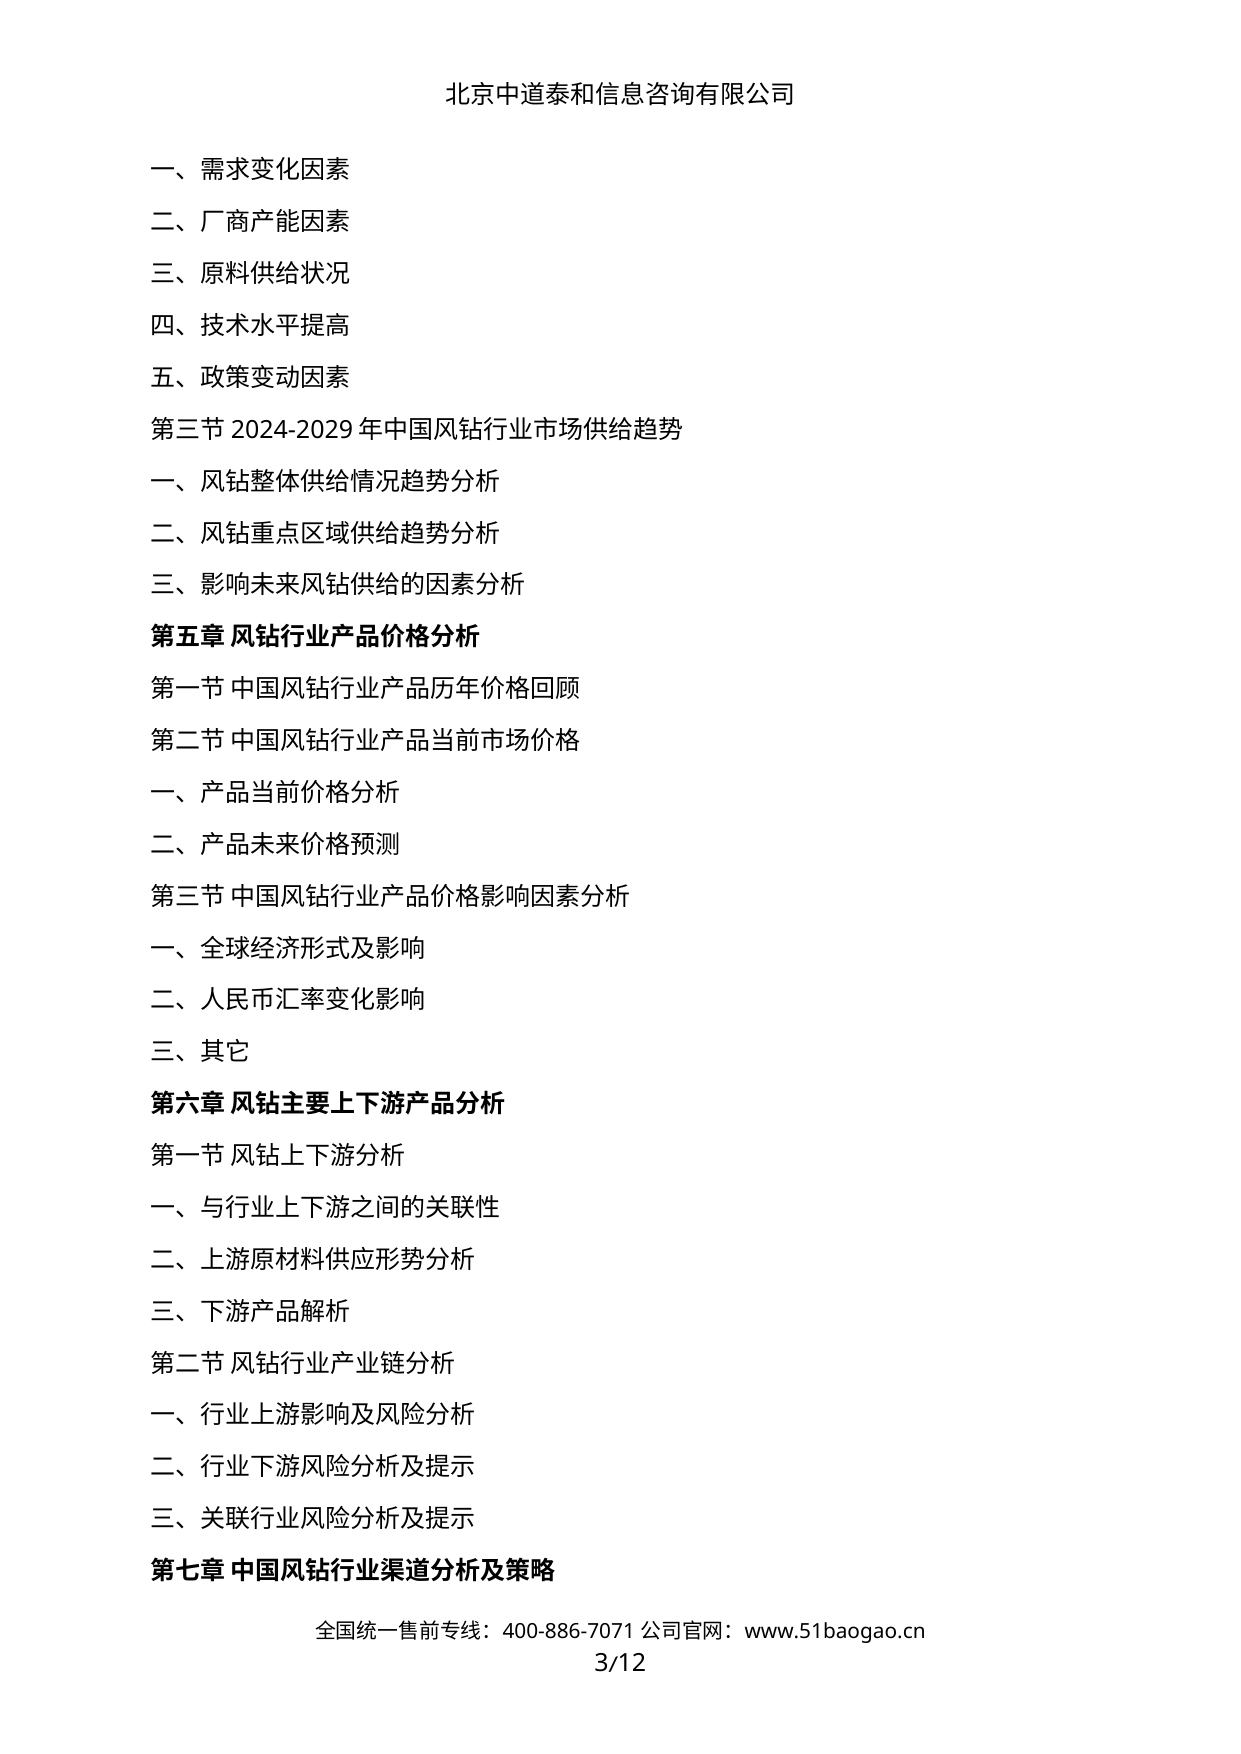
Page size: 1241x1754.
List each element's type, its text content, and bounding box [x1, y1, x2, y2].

text 三、关联行业风险分析及提示 [150, 1499, 1090, 1535]
text 第二节 风钻行业产业链分析 [150, 1343, 1090, 1379]
text 第一节 中国风钻行业产品历年价格回顾 [150, 669, 1090, 705]
text 一、风钻整体供给情况趋势分析 [150, 461, 1090, 497]
text 三、其它 [150, 1032, 1090, 1068]
text 第二节 中国风钻行业产品当前市场价格 [150, 721, 1090, 757]
text 第六章 风钻主要上下游产品分析 [150, 1084, 1090, 1120]
text 一、全球经济形式及影响 [150, 928, 1090, 964]
text 三、下游产品解析 [150, 1291, 1090, 1327]
text 二、上游原材料供应形势分析 [150, 1239, 1090, 1276]
text 第一节 风钻上下游分析 [150, 1136, 1090, 1172]
text 二、产品未来价格预测 [150, 824, 1090, 861]
text 第三节 中国风钻行业产品价格影响因素分析 [150, 876, 1090, 912]
text 二、厂商产能因素 [150, 202, 1090, 238]
text 五、政策变动因素 [150, 357, 1090, 394]
text 一、行业上游影响及风险分析 [150, 1395, 1090, 1431]
text 一、需求变化因素 [150, 150, 1090, 186]
text 二、风钻重点区域供给趋势分析 [150, 513, 1090, 549]
text 第五章 风钻行业产品价格分析 [150, 617, 1090, 653]
text 第七章 中国风钻行业渠道分析及策略 [150, 1551, 1090, 1587]
text 一、与行业上下游之间的关联性 [150, 1187, 1090, 1224]
text 四、技术水平提高 [150, 306, 1090, 342]
text 一、产品当前价格分析 [150, 772, 1090, 809]
text 三、影响未来风钻供给的因素分析 [150, 565, 1090, 601]
text 三、原料供给状况 [150, 254, 1090, 290]
text 二、人民币汇率变化影响 [150, 980, 1090, 1016]
text 二、行业下游风险分析及提示 [150, 1447, 1090, 1483]
text 第三节 2024-2029年中国风钻行业市场供给趋势 [150, 409, 1090, 446]
